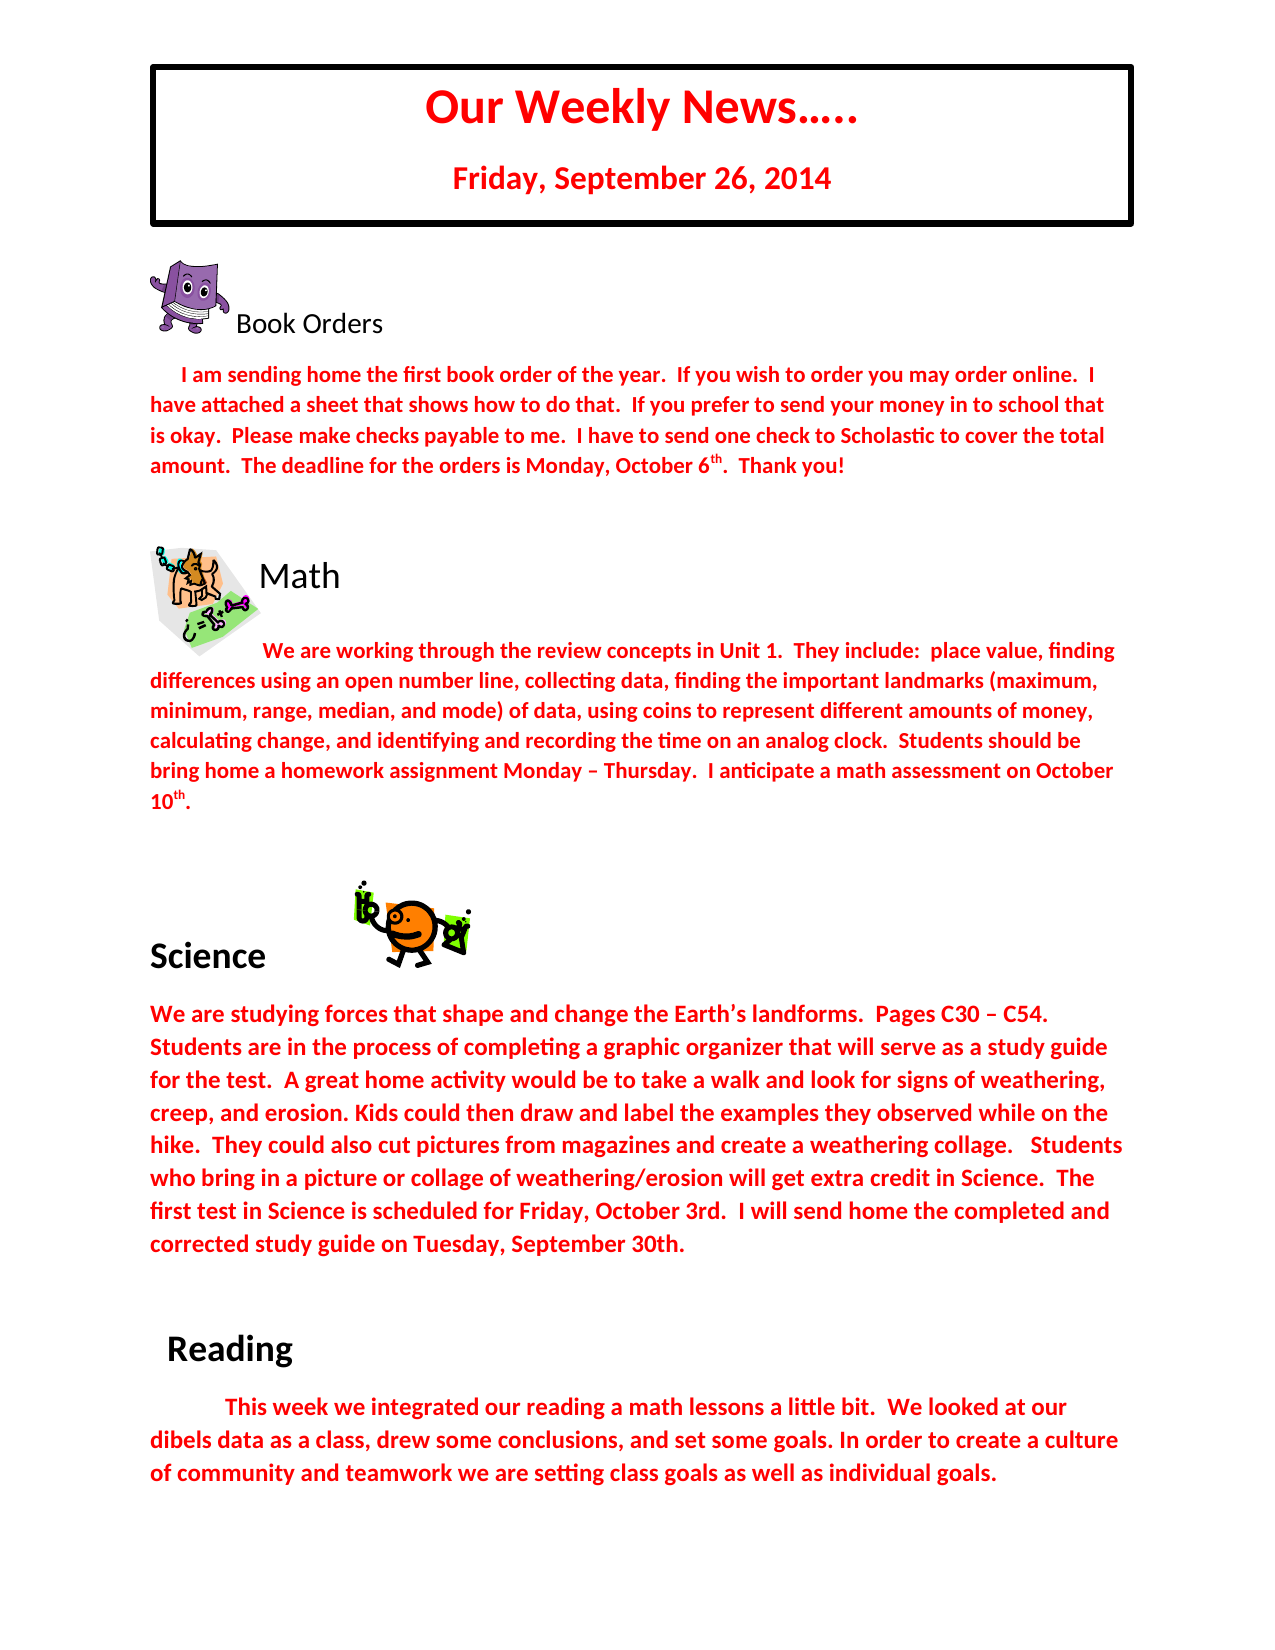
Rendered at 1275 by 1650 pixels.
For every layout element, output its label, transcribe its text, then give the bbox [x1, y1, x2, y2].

text We are studying forces that shape and change the Earth’s landforms. Pages C30 – C54. Students are in the process of completing a graphic organizer that will serve as a study guide for the test. A great home activity would be to take a walk and look for signs of weathering, creep, and erosion. Kids could then draw and label the examples they observed while on the hike. They could also cut pictures from magazines and create a weathering collage. Students who bring in a picture or collage of weathering/erosion will get extra credit in Science. The first test in Science is scheduled for Friday, October 3rd. I will send home the completed and corrected study guide on Tuesday, September 30th. [150, 998, 1125, 1259]
text Book Orders [150, 260, 1125, 341]
text This week we integrated our reading a math lessons a little bit. We looked at our dibels data as a class, drew some conclusions, and set some goals. In order to create a culture of community and teamwork we are setting class goals as well as individual goals. [150, 1391, 1125, 1487]
text Science [150, 881, 1125, 978]
text I am sending home the first book order of the year. If you wish to order you may order online. I have attached a sheet that shows how to do that. If you prefer to send your money in to school that is okay. Please make checks payable to me. I have to send one check to Scholastic to cover the total amount. The deadline for the orders is Monday, October 6th. Thank you! [150, 360, 1125, 479]
text Reading [150, 1325, 1125, 1371]
text We are working through the review concepts in Unit 1. They include: place value, finding differences using an open number line, collecting data, finding the important landmarks (maximum, minimum, range, median, and mode) of data, using coins to represent different amounts of money, calculating change, and identifying and recording the time on an analog clock. Students should be bring home a homework assignment Monday – Thursday. I anticipate a math assessment on October 10th. [150, 545, 1125, 815]
